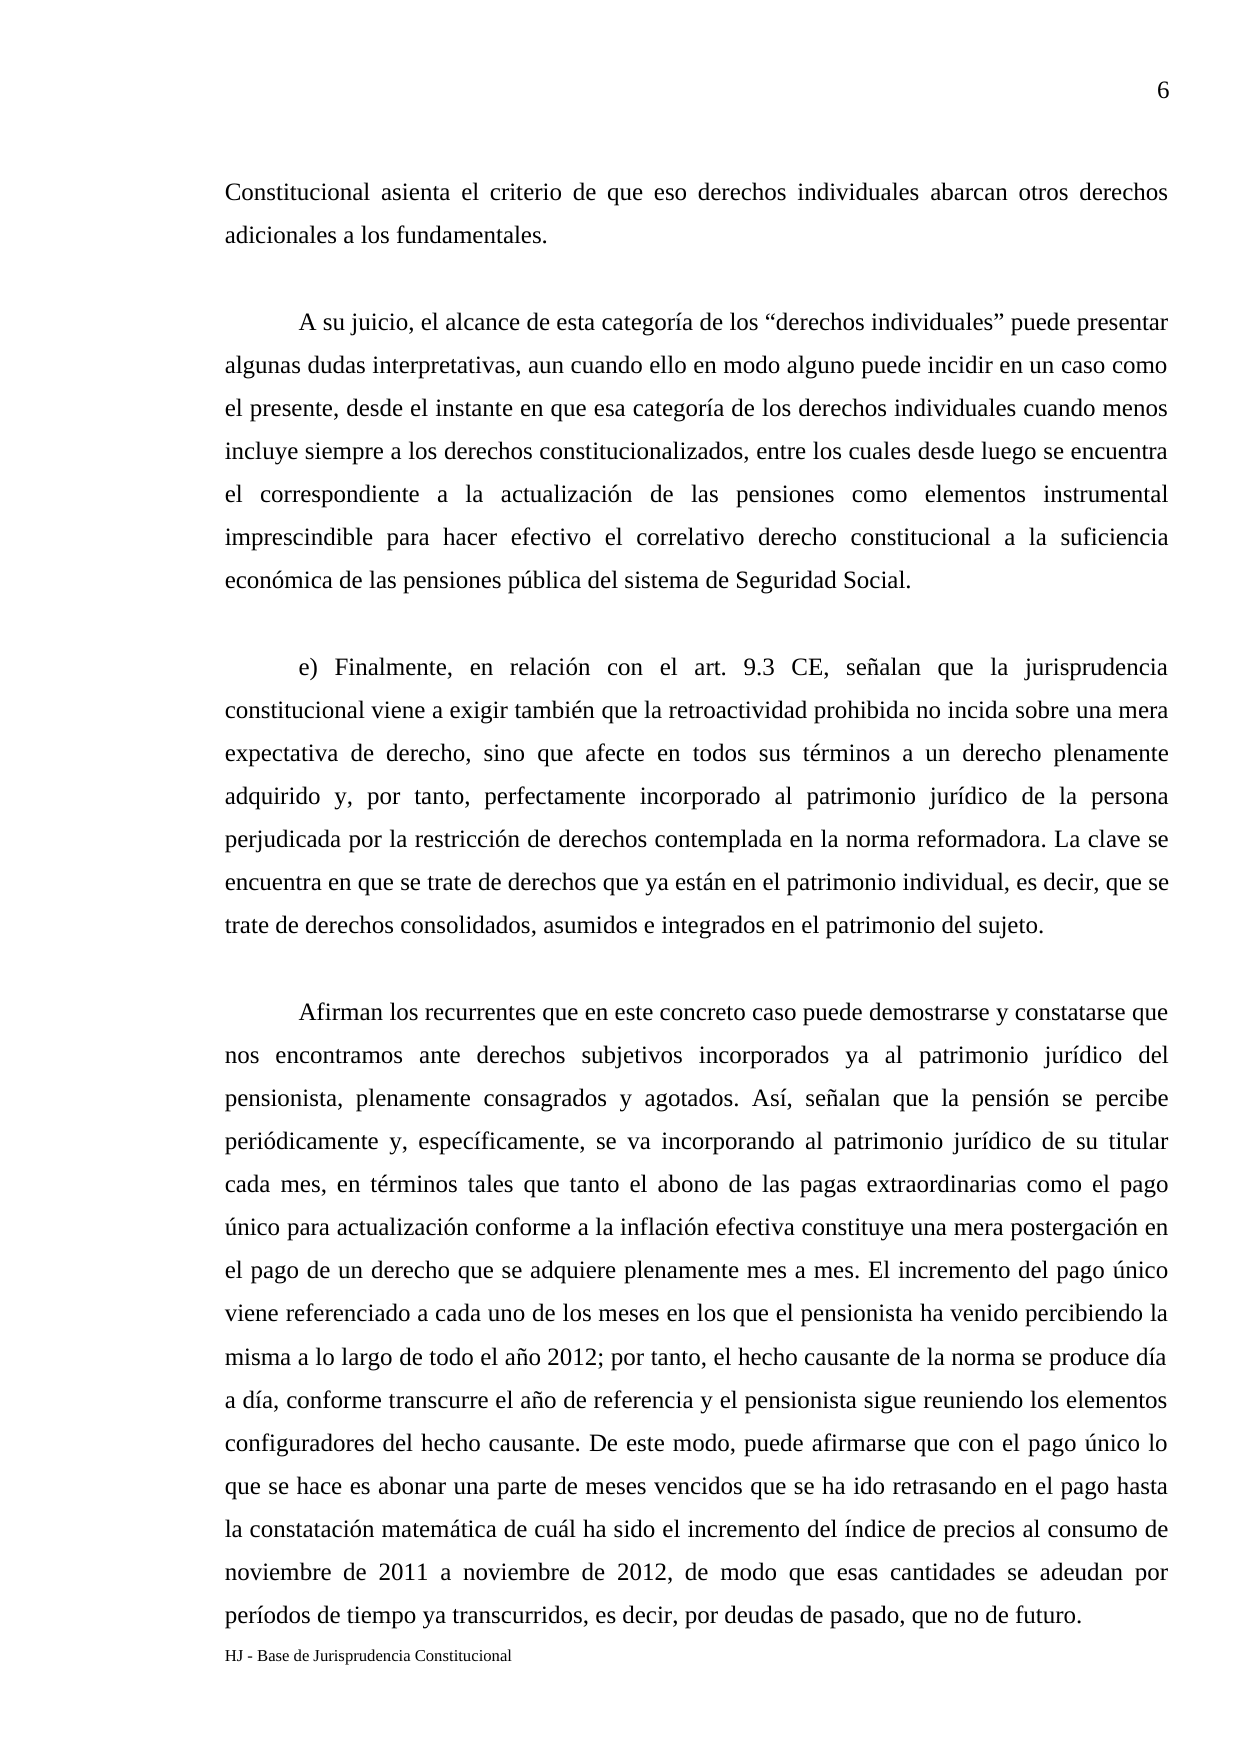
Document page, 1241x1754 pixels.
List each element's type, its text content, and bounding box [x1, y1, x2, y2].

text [224, 177, 1169, 249]
text A su juicio, el alcance de esta categoría de los “derechos individuales” puede presentar algunas dudas interpretativas, aun cuando ello en modo alguno puede incidir en un caso como el presente, desde el instante en que esa categoría de los derechos individuales cuando menos incluye siempre a los derechos constitucionalizados, entre los cuales desde luego se encuentra el correspondiente a la actualización de las pensiones como elementos instrumental imprescindible para hacer efectivo el correlativo derecho constitucional a la suficiencia económica de las pensiones pública del sistema de Seguridad Social. [224, 307, 1169, 594]
text Afirman los recurrentes que en este concreto caso puede demostrarse y constatarse que nos encontramos ante derechos subjetivos incorporados ya al patrimonio jurídico del pensionista, plenamente consagrados y agotados. Así, señalan que la pensión se percibe periódicamente y, específicamente, se va incorporando al patrimonio jurídico de su titular cada mes, en términos tales que tanto el abono de las pagas extraordinarias como el pago único para actualización conforme a la inflación efectiva constituye una mera postergación en el pago de un derecho que se adquiere plenamente mes a mes. El incremento del pago único viene referenciado a cada uno de los meses en los que el pensionista ha venido percibiendo la misma a lo largo de todo el año 2012; por tanto, el hecho causante de la norma se produce día a día, conforme transcurre el año de referencia y el pensionista sigue reuniendo los elementos configuradores del hecho causante. De este modo, puede afirmarse que con el pago único lo que se hace es abonar una parte de meses vencidos que se ha ido retrasando en el pago hasta la constatación matemática de cuál ha sido el incremento del índice de precios al consumo de noviembre de 2011 a noviembre de 2012, de modo que esas cantidades se adeudan por períodos de tiempo ya transcurridos, es decir, por deudas de pasado, que no de futuro. [224, 997, 1169, 1629]
text e) Finalmente, en relación con el art. 9.3 CE, señalan que la jurisprudencia constitucional viene a exigir también que la retroactividad prohibida no incida sobre una mera expectativa de derecho, sino que afecte en todos sus términos a un derecho plenamente adquirido y, por tanto, perfectamente incorporado al patrimonio jurídico de la persona perjudicada por la restricción de derechos contemplada en la norma reformadora. La clave se encuentra en que se trate de derechos que ya están en el patrimonio individual, es decir, que se trate de derechos consolidados, asumidos e integrados en el patrimonio del sujeto. [224, 652, 1169, 939]
